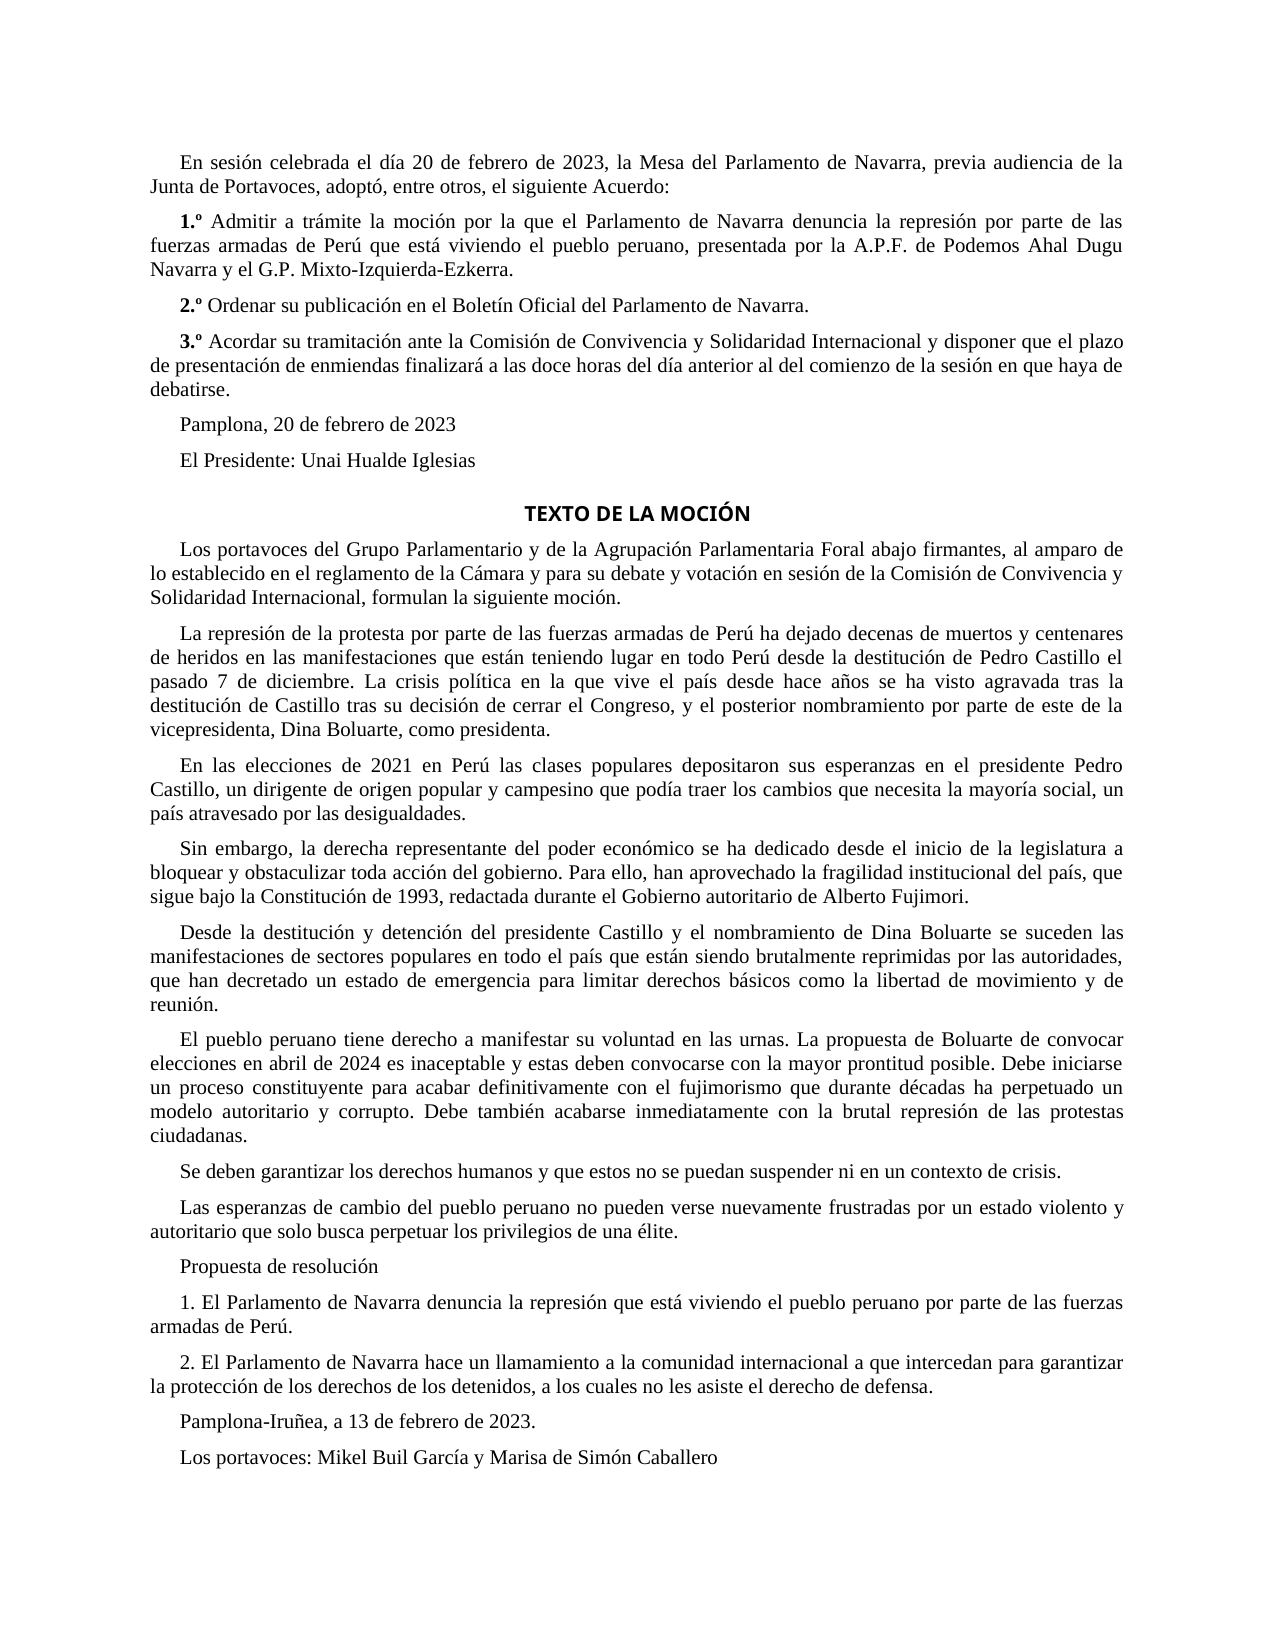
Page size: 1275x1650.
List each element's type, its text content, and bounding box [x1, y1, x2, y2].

text 3.º Acordar su tramitación ante la Comisión de Convivencia y Solidaridad Internacional y disponer que el plazo de presentación de enmiendas finalizará a las doce horas del día anterior al del comienzo de la sesión en que haya de debatirse. [150, 329, 1125, 401]
text 1.º Admitir a trámite la moción por la que el Parlamento de Navarra denuncia la represión por parte de las fuerzas armadas de Perú que está viviendo el pueblo peruano, presentada por la A.P.F. de Podemos Ahal Dugu Navarra y el G.P. Mixto-Izquierda-Ezkerra. [150, 210, 1125, 282]
text Los portavoces: Mikel Buil García y Marisa de Simón Caballero [150, 1446, 1125, 1469]
text El pueblo peruano tiene derecho a manifestar su voluntad en las urnas. La propuesta de Boluarte de convocar elecciones en abril de 2024 es inaceptable y estas deben convocarse con la mayor prontitud posible. Debe iniciarse un proceso constituyente para acabar definitivamente con el fujimorismo que durante décadas ha perpetuado un modelo autoritario y corrupto. Debe también acabarse inmediatamente con la brutal represión de las protestas ciudadanas. [150, 1028, 1125, 1147]
text 1. El Parlamento de Navarra denuncia la represión que está viviendo el pueblo peruano por parte de las fuerzas armadas de Perú. [150, 1290, 1125, 1338]
text En sesión celebrada el día 20 de febrero de 2023, la Mesa del Parlamento de Navarra, previa audiencia de la Junta de Portavoces, adoptó, entre otros, el siguiente Acuerdo: [150, 150, 1125, 198]
text El Presidente: Unai Hualde Iglesias [150, 448, 1125, 472]
text En las elecciones de 2021 en Perú las clases populares depositaron sus esperanzas en el presidente Pedro Castillo, un dirigente de origen popular y campesino que podía traer los cambios que necesita la mayoría social, un país atravesado por las desigualdades. [150, 753, 1125, 825]
text 2.º Ordenar su publicación en el Boletín Oficial del Parlamento de Navarra. [150, 293, 1125, 317]
text Propuesta de resolución [150, 1255, 1125, 1279]
text Se deben garantizar los derechos humanos y que estos no se puedan suspender ni en un contexto de crisis. [150, 1159, 1125, 1183]
text Desde la destitución y detención del presidente Castillo y el nombramiento de Dina Boluarte se suceden las manifestaciones de sectores populares en todo el país que están siendo brutalmente reprimidas por las autoridades, que han decretado un estado de emergencia para limitar derechos básicos como la libertad de movimiento y de reunión. [150, 920, 1125, 1016]
text Los portavoces del Grupo Parlamentario y de la Agrupación Parlamentaria Foral abajo firmantes, al amparo de lo establecido en el reglamento de la Cámara y para su debate y votación en sesión de la Comisión de Convivencia y Solidaridad Internacional, formulan la siguiente moción. [150, 538, 1125, 609]
text La represión de la protesta por parte de las fuerzas armadas de Perú ha dejado decenas de muertos y centenares de heridos en las manifestaciones que están teniendo lugar en todo Perú desde la destitución de Pedro Castillo el pasado 7 de diciembre. La crisis política en la que vive el país desde hace años se ha visto agravada tras la destitución de Castillo tras su decisión de cerrar el Congreso, y el posterior nombramiento por parte de este de la vicepresidenta, Dina Boluarte, como presidenta. [150, 621, 1125, 741]
text Las esperanzas de cambio del pueblo peruano no pueden verse nuevamente frustradas por un estado violento y autoritario que solo busca perpetuar los privilegios de una élite. [150, 1195, 1125, 1243]
text Pamplona, 20 de febrero de 2023 [150, 413, 1125, 437]
text Pamplona-Iruñea, a 13 de febrero de 2023. [150, 1410, 1125, 1434]
text 2. El Parlamento de Navarra hace un llamamiento a la comunidad internacional a que intercedan para garantizar la protección de los derechos de los detenidos, a los cuales no les asiste el derecho de defensa. [150, 1350, 1125, 1398]
text TEXTO DE LA MOCIÓN [150, 502, 1125, 526]
text Sin embargo, la derecha representante del poder económico se ha dedicado desde el inicio de la legislatura a bloquear y obstaculizar toda acción del gobierno. Para ello, han aprovechado la fragilidad institucional del país, que sigue bajo la Constitución de 1993, redactada durante el Gobierno autoritario de Alberto Fujimori. [150, 836, 1125, 908]
